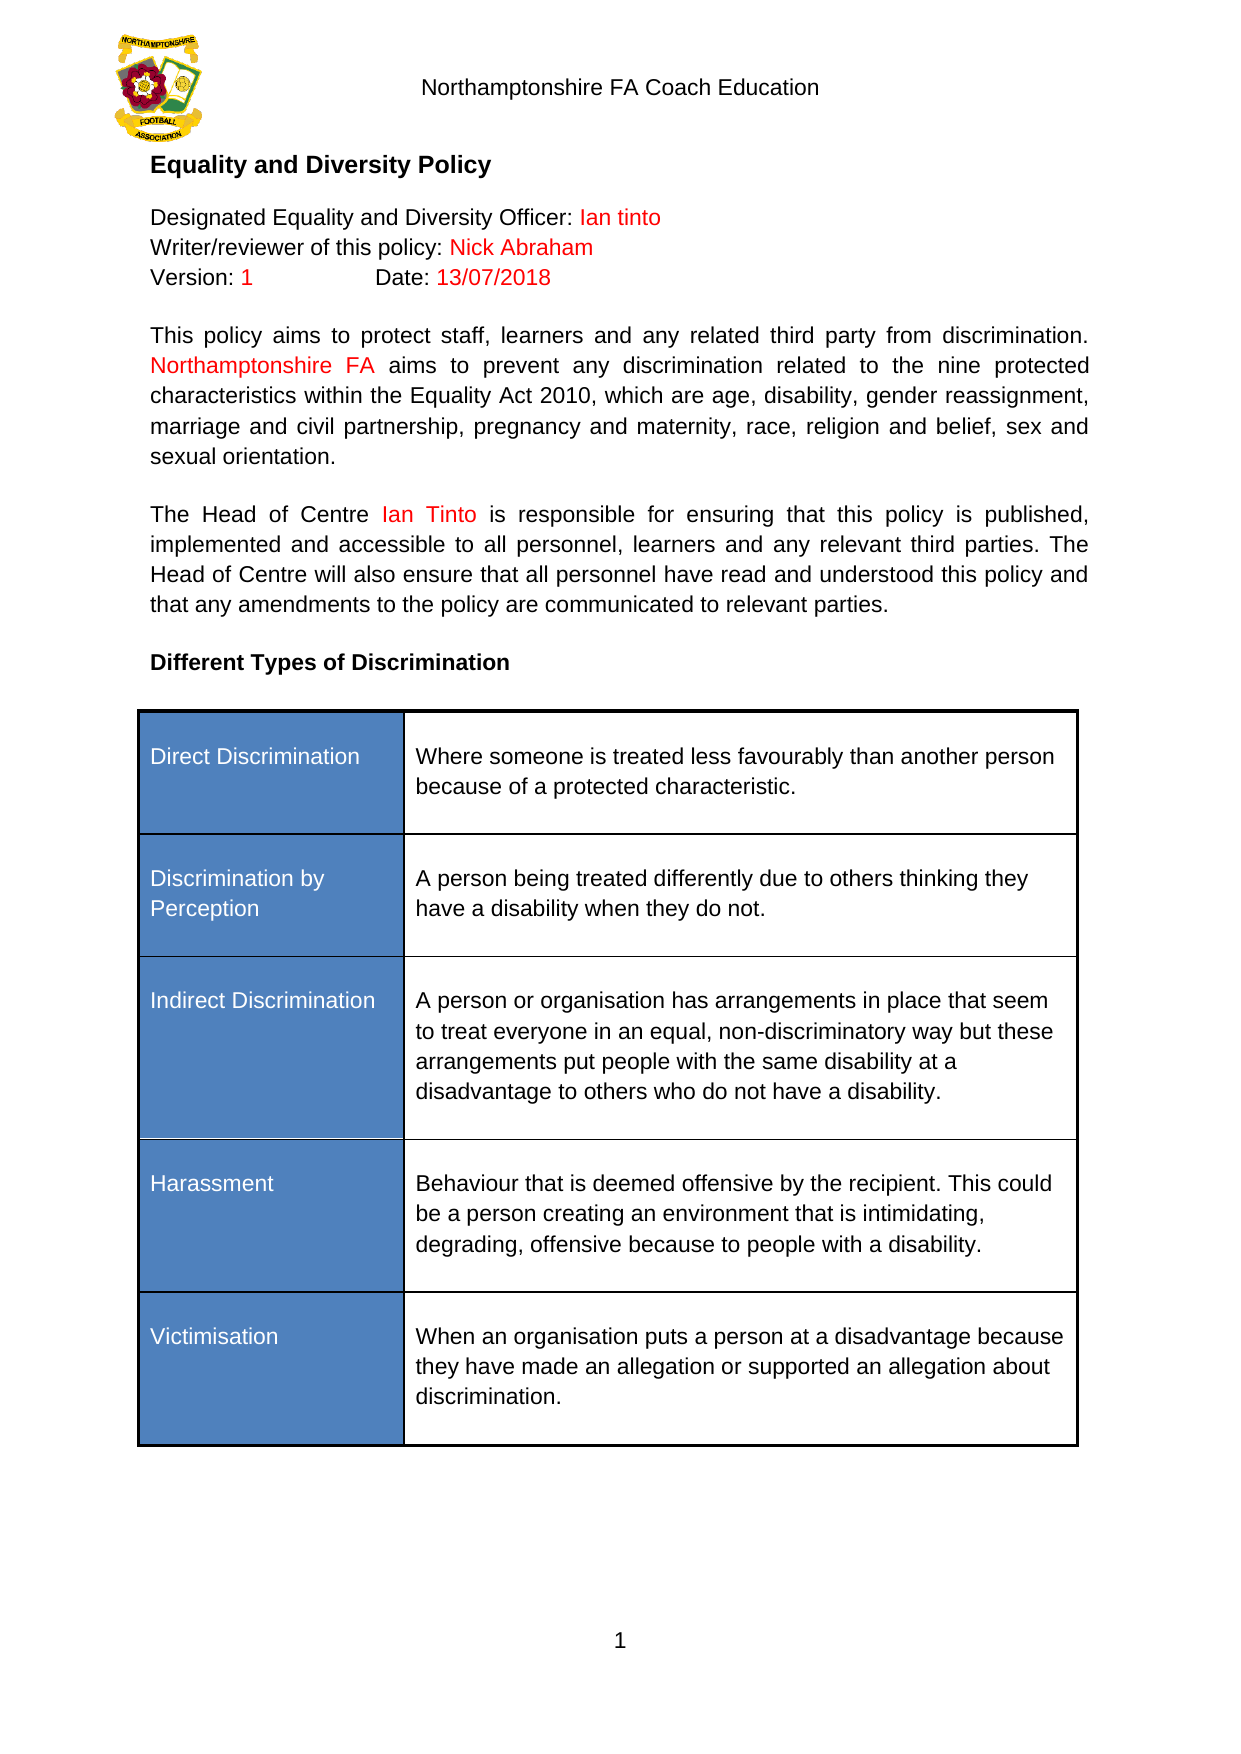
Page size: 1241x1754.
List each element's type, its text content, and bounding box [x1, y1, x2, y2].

table_cell When an organisation puts a person at a disadvantage because they have made an allegation or supported an allegation about discrimination. [405, 1293, 1076, 1444]
table_cell A person or organisation has arrangements in place that seem to treat everyone in an equal, non-discriminatory way but these arrangements put people with the same disability at a disadvantage to others who do not have a disability. [405, 957, 1076, 1138]
text Different Types of Discrimination [150, 649, 1090, 675]
text This policy aims to protect staff, learners and any related third party from discrimination. Northamptonshire FA aims to prevent any discrimination related to the nine protected characteristics within the Equality Act 2010, which are age, disability, gender reassignment, marriage and civil partnership, pregnancy and maternity, race, religion and belief, sex and sexual orientation. [150, 322, 1090, 469]
text Version: 1 Date: 13/07/2018 [150, 264, 1090, 291]
table_cell A person being treated differently due to others thinking they have a disability when they do not. [405, 835, 1076, 956]
table_header Where someone is treated less favourably than another person because of a protected characteristic. [405, 713, 1076, 833]
table_cell Harassment [140, 1140, 403, 1291]
text Writer/reviewer of this policy: Nick Abraham [150, 234, 1090, 260]
table_cell Discrimination by Perception [140, 835, 403, 956]
text Designated Equality and Diversity Officer: Ian tinto [150, 204, 1090, 230]
text Equality and Diversity Policy [150, 150, 1090, 179]
table_cell Indirect Discrimination [140, 957, 403, 1138]
picture [114, 34, 202, 142]
table_cell Behaviour that is deemed offensive by the recipient. This could be a person creating an environment that is intimidating, degrading, offensive because to people with a disability. [405, 1140, 1076, 1291]
text The Head of Centre Ian Tinto is responsible for ensuring that this policy is published, implemented and accessible to all personnel, learners and any relevant third parties. The Head of Centre will also ensure that all personnel have read and understood this policy and that any amendments to the policy are communicated to relevant parties. [150, 501, 1090, 617]
table_cell Victimisation [140, 1293, 403, 1444]
table_header Direct Discrimination [140, 713, 403, 833]
